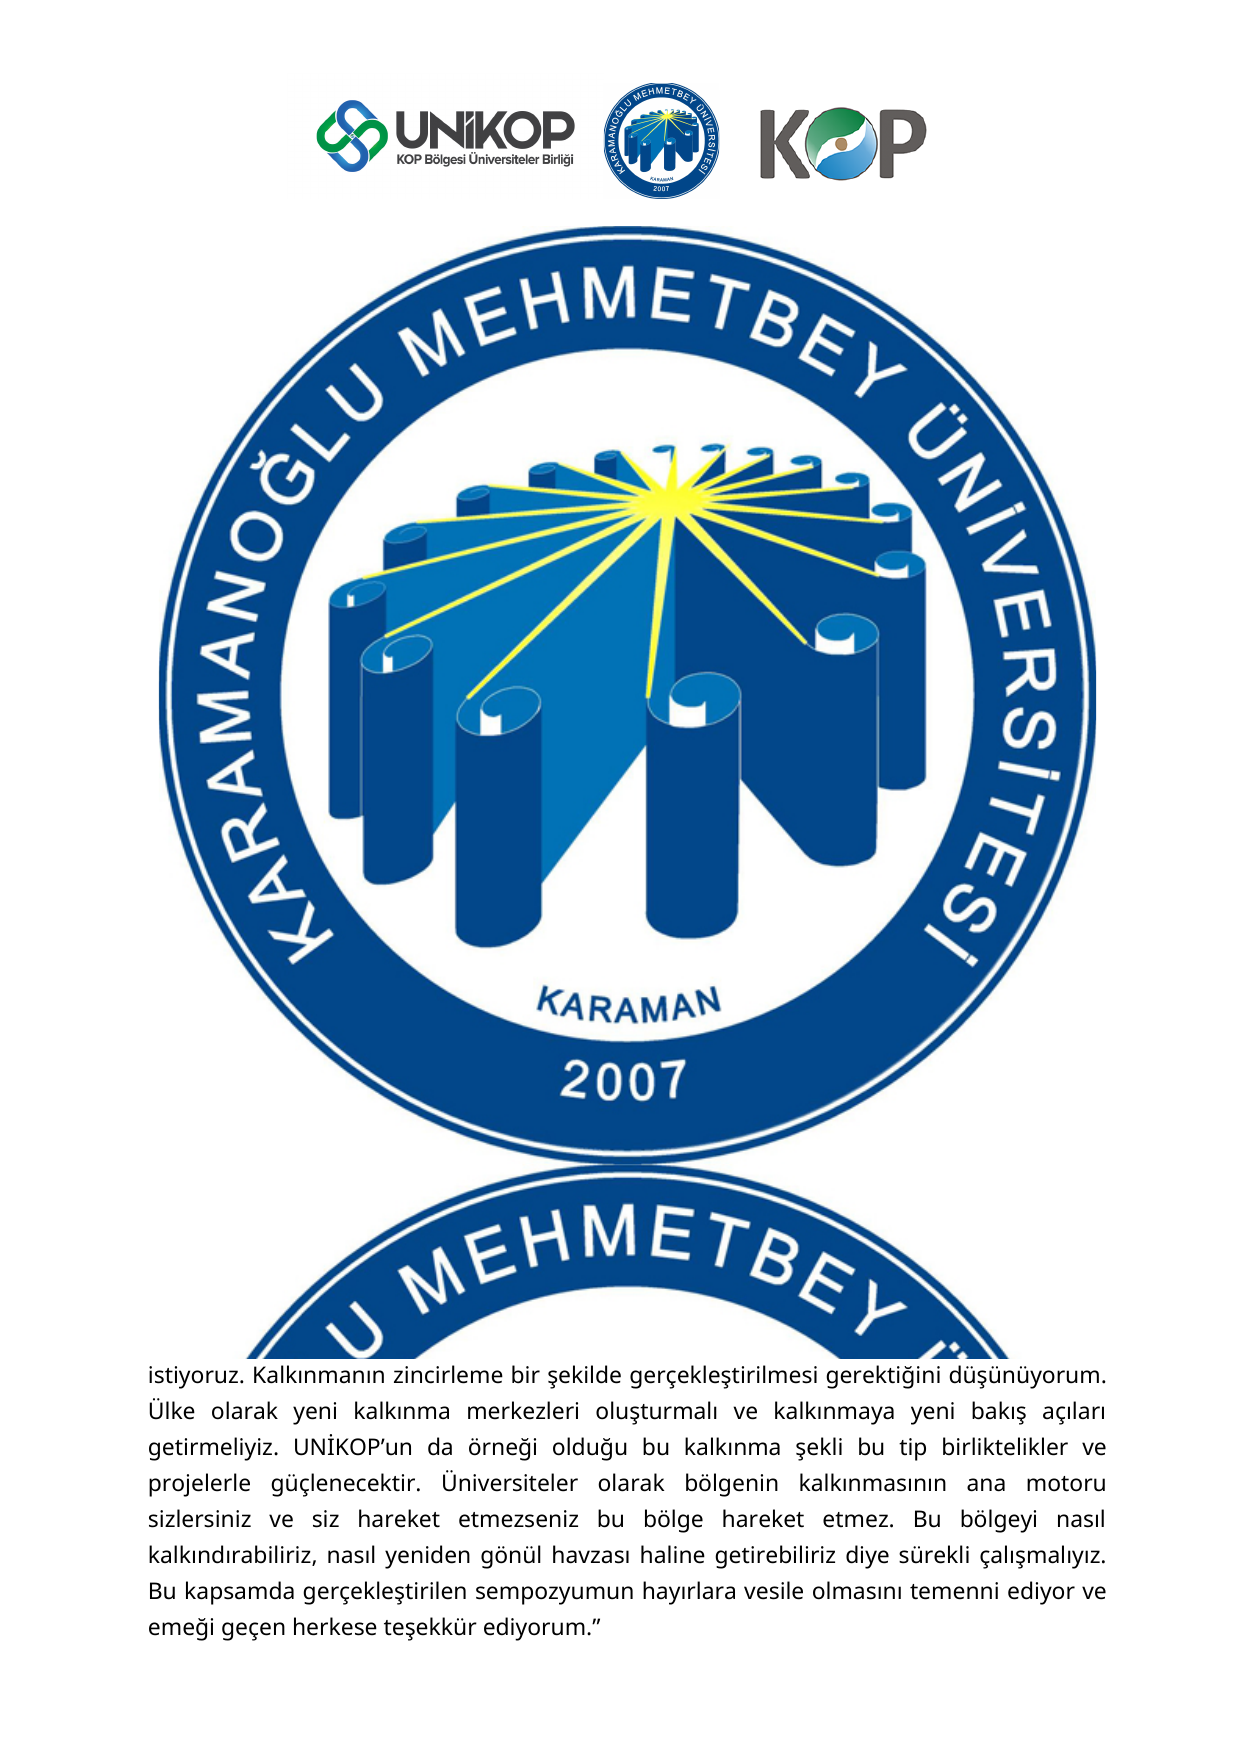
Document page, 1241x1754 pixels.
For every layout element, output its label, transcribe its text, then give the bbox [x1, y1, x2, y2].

text Dünya tarihine bakıldığında kalkınmanın İslam coğrafyası ile başladığına ve Osmanlı ile doğudan batıya geçtiğine dikkat çeken Prof. Dr. Mehmet Babaoğlu konuşmasına şöyle devam etti: “Şimdi bizler kalkınmayı tekrar batıdan doğuya doğru çekiyoruz. Türkiye’nin batısında yaşanan ekonomik kalkınmışlığı da doğu bölgelerimize doğru sürdürmek istiyoruz. Kalkınmanın zincirleme bir şekilde gerçekleştirilmesi gerektiğini düşünüyorum. Ülke olarak yeni kalkınma merkezleri oluşturmalı ve kalkınmaya yeni bakış açıları getirmeliyiz. UNİKOP’un da örneği olduğu bu kalkınma şekli bu tip birliktelikler ve projelerle güçlenecektir. Üniversiteler olarak bölgenin kalkınmasının ana motoru sizlersiniz ve siz hareket etmezseniz bu bölge hareket etmez. Bu bölgeyi nasıl kalkındırabiliriz, nasıl yeniden gönül havzası haline getirebiliriz diye sürekli çalışmalıyız. Bu kapsamda gerçekleştirilen sempozyumun hayırlara vesile olmasını temenni ediyor ve emeği geçen herkese teşekkür ediyorum.” [148, 1359, 1107, 1642]
picture [158, 226, 1097, 1359]
picture [287, 73, 968, 199]
